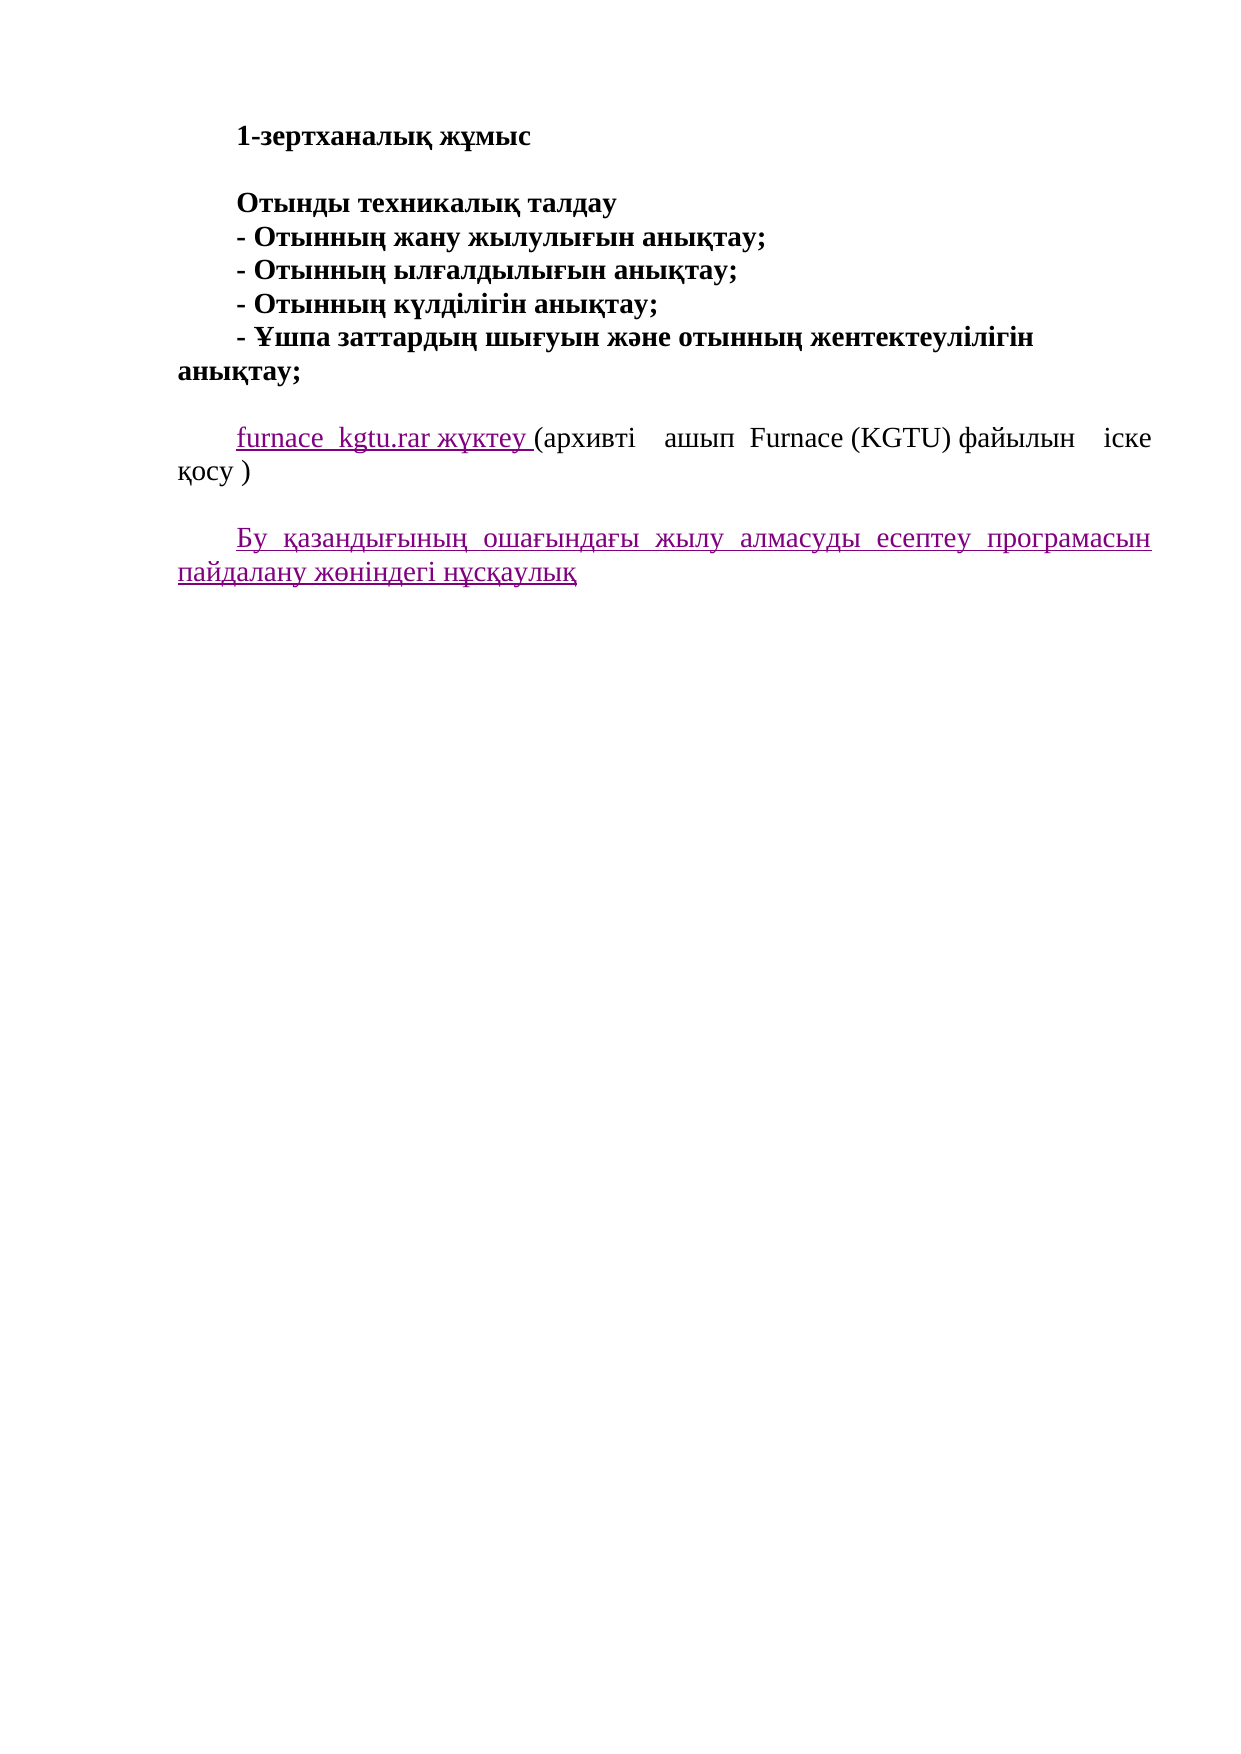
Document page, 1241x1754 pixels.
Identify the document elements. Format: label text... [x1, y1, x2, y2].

text - Отынның ылғалдылығын анықтау; [177, 252, 1152, 286]
text Бу қазандығының ошағындағы жылу алмасуды есептеу програмасын пайдалану жөніндегі нұсқаулық [177, 521, 1152, 588]
text - Отынның күлділігін анықтау; [177, 286, 1152, 319]
text furnace_kgtu.rar жүктеу (архивті ашып Furnace (KGTU) файылын іске қосу ) [177, 420, 1152, 487]
text - Ұшпа заттардың шығуын және отынның жентектеулілігін анықтау; [177, 319, 1152, 386]
text Отынды техникалық талдау [177, 185, 1152, 219]
text - Отынның жану жылулығын анықтау; [177, 219, 1152, 252]
text 1-зертханалық жұмыс [177, 118, 1152, 152]
